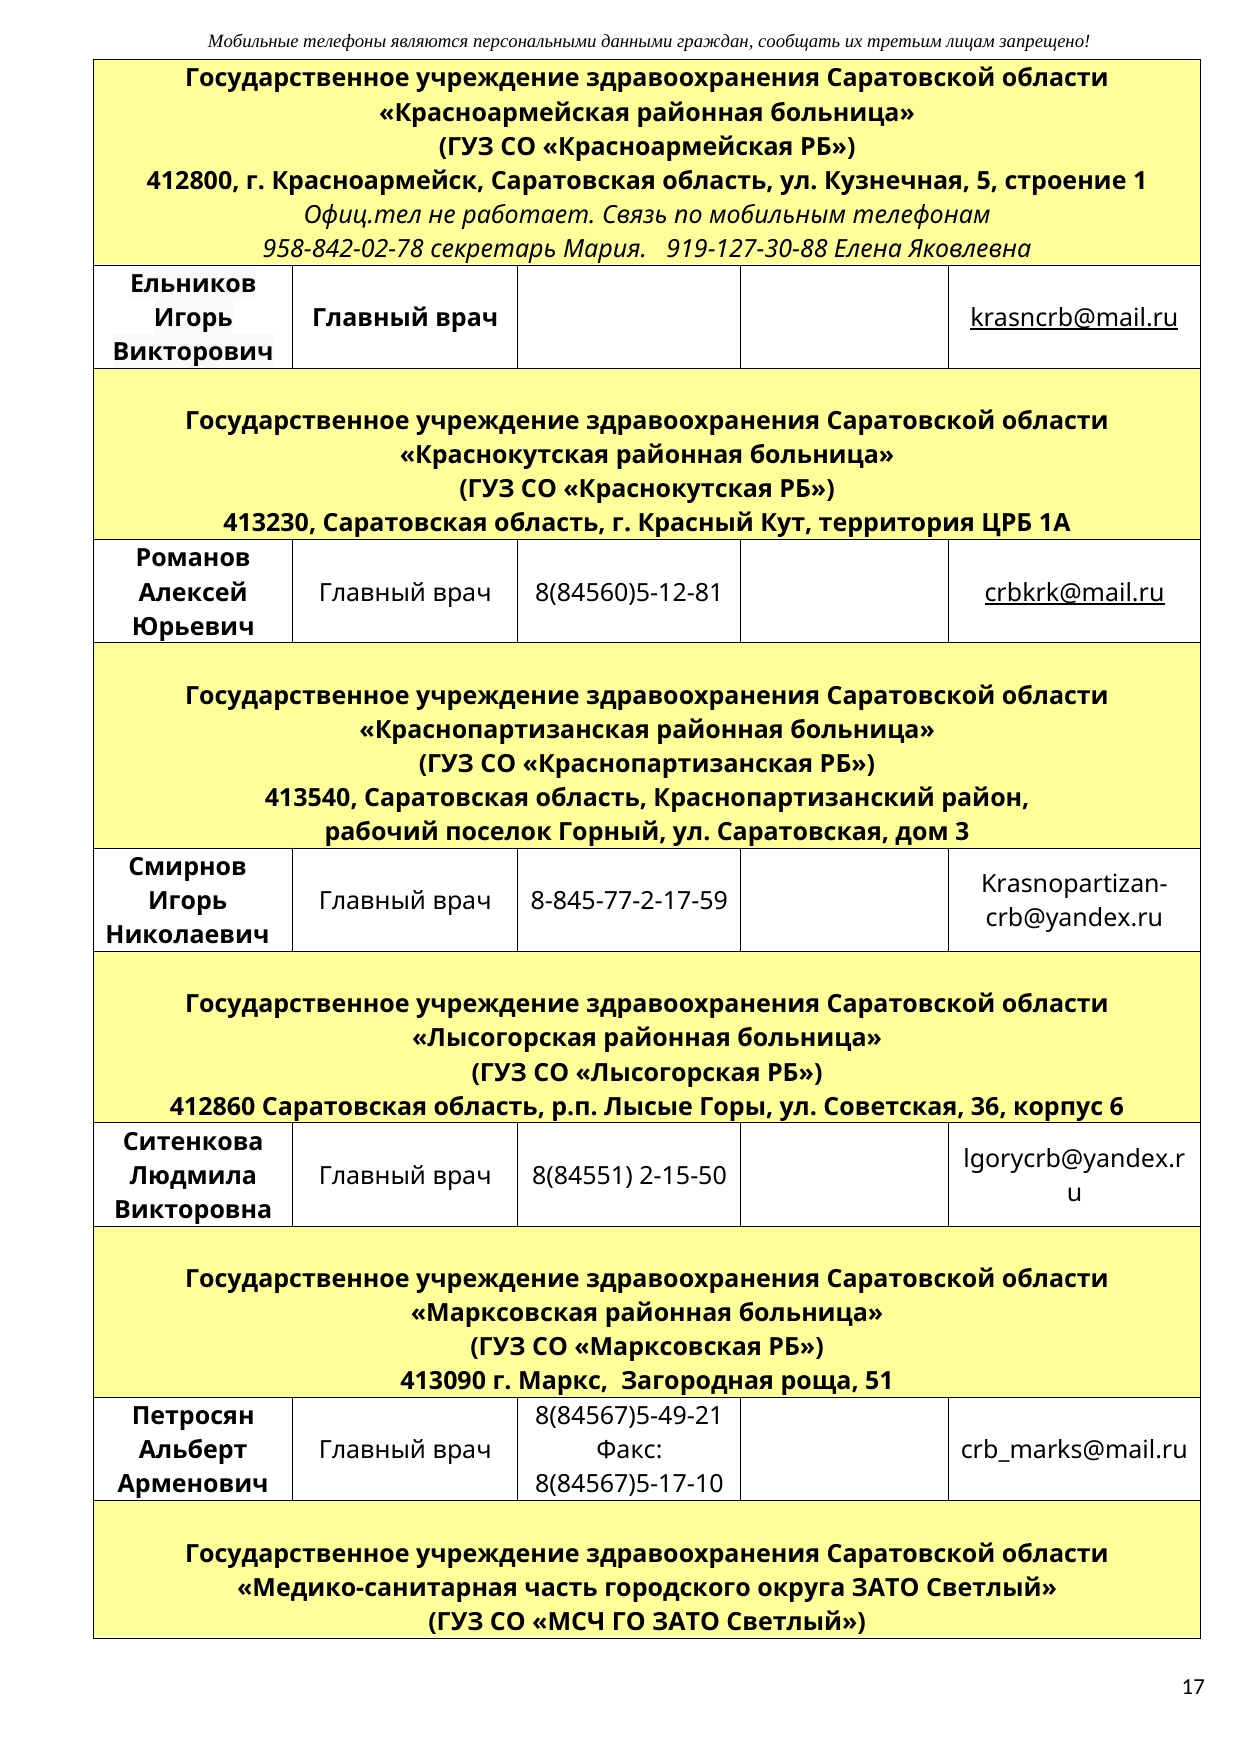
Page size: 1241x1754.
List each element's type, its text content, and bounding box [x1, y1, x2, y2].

table_cell [741, 1398, 948, 1500]
table_cell Главный врач [293, 266, 517, 368]
table_cell Главный врач [293, 849, 517, 951]
table_cell [741, 849, 948, 951]
table_cell crb_marks@mail.ru [949, 1398, 1200, 1500]
table_cell Государственное учреждение здравоохранения Саратовской области «Краснокутская районная больница» (ГУЗ СО «Краснокутская РБ») 413230, Саратовская область, г. Красный Кут, территория ЦРБ 1А [94, 369, 1200, 539]
table_cell [741, 266, 948, 368]
table_cell Смирнов Игорь Николаевич [94, 849, 292, 951]
table_cell [518, 266, 740, 368]
table_cell 8-845-77-2-17-59 [518, 849, 740, 951]
table_cell Главный врач [293, 1398, 517, 1500]
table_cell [94, 1501, 1200, 1637]
table_cell Ельников Игорь Викторович [94, 266, 292, 368]
table_cell Петросян Альберт Арменович [94, 1398, 292, 1500]
table_cell [741, 1123, 948, 1226]
table_cell Государственное учреждение здравоохранения Саратовской области «Краснопартизанская районная больница» (ГУЗ СО «Краснопартизанская РБ») 413540, Саратовская область, Краснопартизанский район, рабочий поселок Горный, ул. Саратовская, дом 3 [94, 643, 1200, 848]
table_cell Государственное учреждение здравоохранения Саратовской области «Лысогорская районная больница» (ГУЗ СО «Лысогорская РБ») 412860 Саратовская область, р.п. Лысые Горы, ул. Советская, 36, корпус 6 [94, 952, 1200, 1122]
table_cell Государственное учреждение здравоохранения Саратовской области «Марксовская районная больница» (ГУЗ СО «Марксовская РБ») 413090 г. Маркс, Загородная роща, 51 [94, 1227, 1200, 1397]
table_cell crbkrk@mail.ru [949, 540, 1200, 642]
table_cell lgorycrb@yandex.ru [949, 1123, 1200, 1226]
table_cell Ситенкова Людмила Викторовна [94, 1123, 292, 1226]
table_cell 8(84560)5-12-81 [518, 540, 740, 642]
table_cell Государственное учреждение здравоохранения Саратовской области «Красноармейская районная больница» (ГУЗ СО «Красноармейская РБ») 412800, г. Красноармейск, Саратовская область, ул. Кузнечная, 5, строение 1 Офиц.тел не работает. Связь по мобильным телефонам 958-842-02-78 секретарь Мария. 919-127-30-88 Елена Яковлевна [94, 60, 1200, 264]
table_cell [741, 540, 948, 642]
table_cell 8(84551) 2-15-50 [518, 1123, 740, 1226]
table_cell Главный врач [293, 1123, 517, 1226]
table_cell 8(84567)5-49-21 Факс: 8(84567)5-17-10 [518, 1398, 740, 1500]
table_cell krasncrb@mail.ru [949, 266, 1200, 368]
table_cell Романов Алексей Юрьевич [94, 540, 292, 642]
table_cell Главный врач [293, 540, 517, 642]
table_cell Krasnopartizan-crb@yandex.ru [949, 849, 1200, 951]
